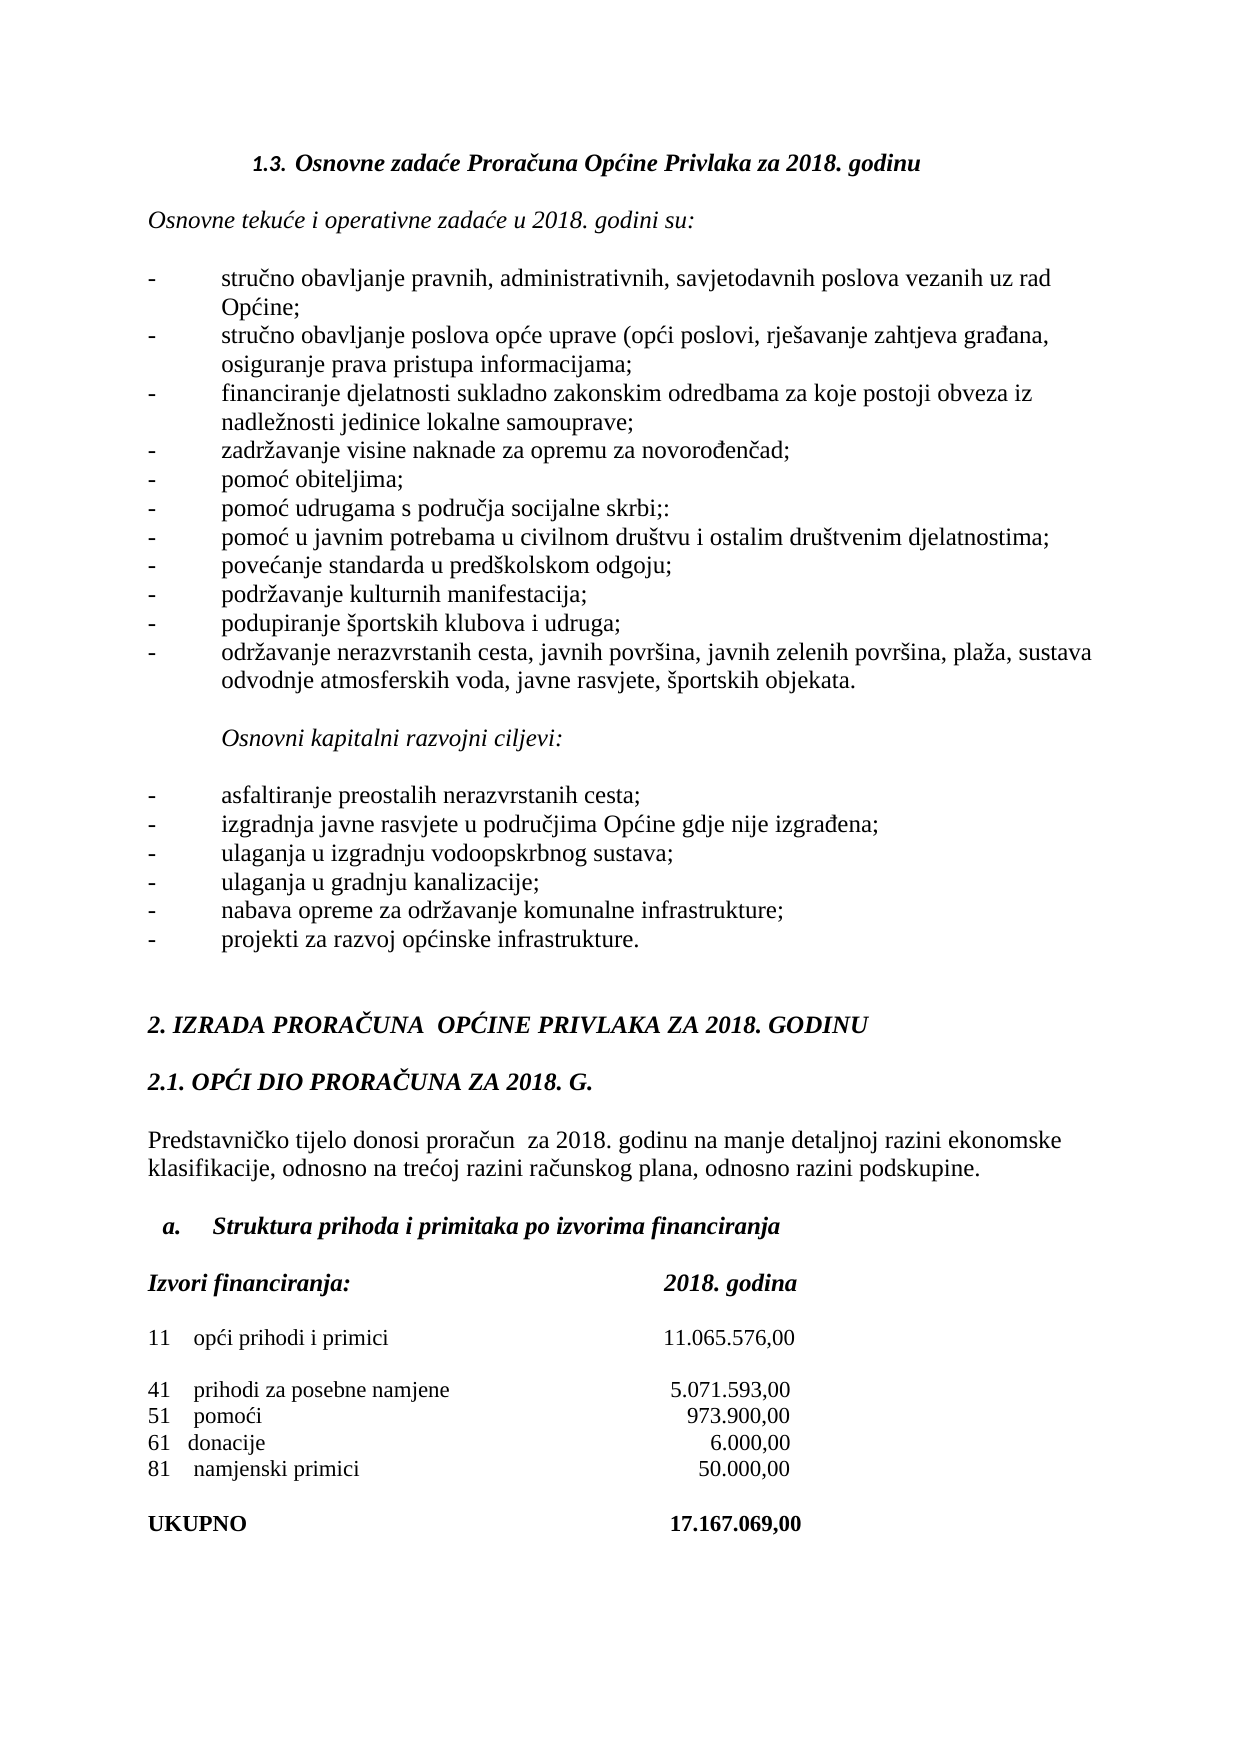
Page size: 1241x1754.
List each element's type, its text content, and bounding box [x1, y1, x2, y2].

text 2. IZRADA PRORAČUNA OPĆINE PRIVLAKA ZA 2018. GODINU [148, 1010, 1093, 1039]
text - održavanje nerazvrstanih cesta, javnih površina, javnih zelenih površina, plaža, sustava odvodnje atmosferskih voda, javne rasvjete, športskih objekata. [148, 637, 1093, 694]
text - ulaganja u izgradnju vodoopskrbnog sustava; [148, 838, 1093, 867]
text - podupiranje športskih klubova i udruga; [148, 608, 1093, 637]
list Struktura prihoda i primitaka po izvorima financiranja [162, 1211, 1093, 1240]
text - pomoć u javnim potrebama u civilnom društvu i ostalim društvenim djelatnostima; [148, 522, 1093, 550]
text 81 namjenski primici 50.000,00 [148, 1455, 1093, 1482]
text Osnovne tekuće i operativne zadaće u 2018. godini su: [148, 205, 1093, 234]
text - projekti za razvoj općinske infrastrukture. [148, 924, 1093, 953]
text - podržavanje kulturnih manifestacija; [148, 579, 1093, 608]
text - ulaganja u gradnju kanalizacije; [148, 867, 1093, 895]
text Osnovni kapitalni razvojni ciljevi: [148, 723, 1093, 752]
text 51 pomoći 973.900,00 [148, 1403, 1093, 1429]
text - asfaltiranje preostalih nerazvrstanih cesta; [148, 780, 1093, 809]
text - povećanje standarda u predškolskom odgoju; [148, 550, 1093, 579]
text Predstavničko tijelo donosi proračun za 2018. godinu na manje detaljnoj razini ekonomske klasifikacije, odnosno na trećoj razini računskog plana, odnosno razini podskupine. [148, 1125, 1093, 1182]
text - zadržavanje visine naknade za opremu za novorođenčad; [148, 435, 1093, 464]
text - stručno obavljanje pravnih, administrativnih, savjetodavnih poslova vezanih uz rad Općine; [148, 263, 1093, 320]
text UKUPNO 17.167.069,00 [148, 1510, 1093, 1536]
text - izgradnja javne rasvjete u područjima Općine gdje nije izgrađena; [148, 809, 1093, 838]
text - financiranje djelatnosti sukladno zakonskim odredbama za koje postoji obveza iz nadležnosti jedinice lokalne samouprave; [148, 378, 1093, 435]
text 2.1. OPĆI DIO PRORAČUNA ZA 2018. G. [148, 1067, 1093, 1096]
text - pomoć obiteljima; [148, 464, 1093, 493]
text 11 opći prihodi i primici 11.065.576,00 [148, 1323, 1093, 1376]
text - nabava opreme za održavanje komunalne infrastrukture; [148, 895, 1093, 924]
text Izvori financiranja: 2018. godina [148, 1268, 1093, 1297]
text - stručno obavljanje poslova opće uprave (opći poslovi, rješavanje zahtjeva građana, osiguranje prava pristupa informacijama; [148, 320, 1093, 378]
text 61 donacije 6.000,00 [148, 1429, 1093, 1455]
text 41 prihodi za posebne namjene 5.071.593,00 [148, 1376, 1093, 1403]
text - pomoć udrugama s područja socijalne skrbi;: [148, 493, 1093, 522]
list Osnovne zadaće Proračuna Općine Privlaka za 2018. godinu [251, 148, 1093, 177]
